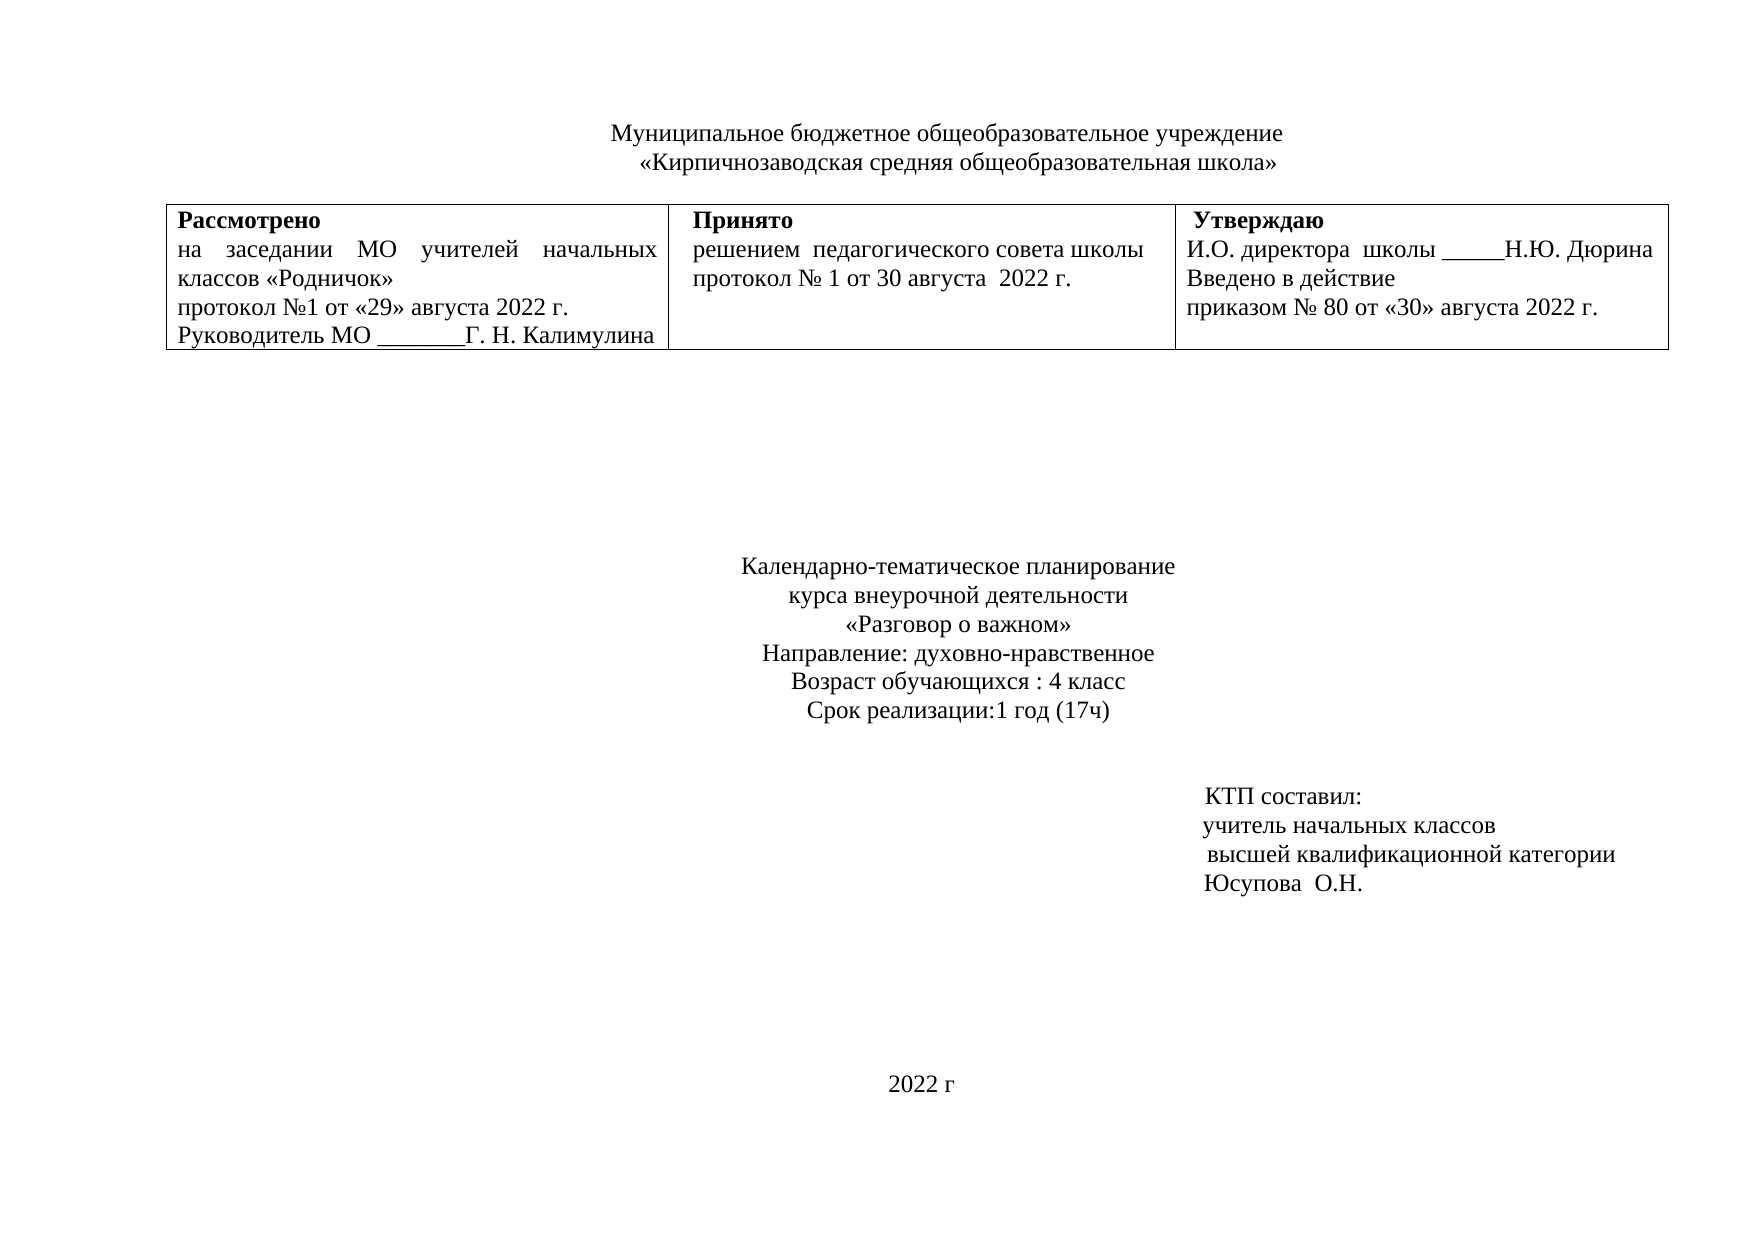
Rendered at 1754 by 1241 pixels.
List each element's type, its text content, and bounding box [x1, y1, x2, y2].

text учитель начальных классов [177, 810, 1665, 839]
text Юсупова О.Н. [177, 868, 1665, 896]
text Календарно-тематическое планирование [177, 551, 1665, 580]
text Возраст обучающихся : 4 класс [177, 666, 1665, 695]
table_header Принято решением педагогического совета школы протокол № 1 от 30 августа 2022 г. [669, 205, 1175, 349]
text Направление: духовно-нравственное [177, 638, 1665, 666]
table_header Утверждаю И.О. директора школы _____Н.Ю. Дюрина Введено в действие приказом № 80 от «30» августа 2022 г. [1176, 205, 1668, 349]
table_header Рассмотрено на заседании МО учителей начальных классов «Родничок» протокол №1 от «29» августа 2022 г. Руководитель МО _______Г. Н. Калимулина [167, 205, 668, 349]
text 2022 г [177, 1069, 1665, 1098]
text КТП составил: [177, 781, 1665, 810]
text Муниципальное бюджетное общеобразовательное учреждение [177, 118, 1665, 147]
text курса внеурочной деятельности [177, 580, 1665, 609]
text «Разговор о важном» [177, 609, 1665, 638]
text высшей квалификационной категории [177, 839, 1665, 868]
text Срок реализации:1 год (17ч) [177, 695, 1665, 724]
text «Кирпичнозаводская средняя общеобразовательная школа» [177, 147, 1665, 176]
